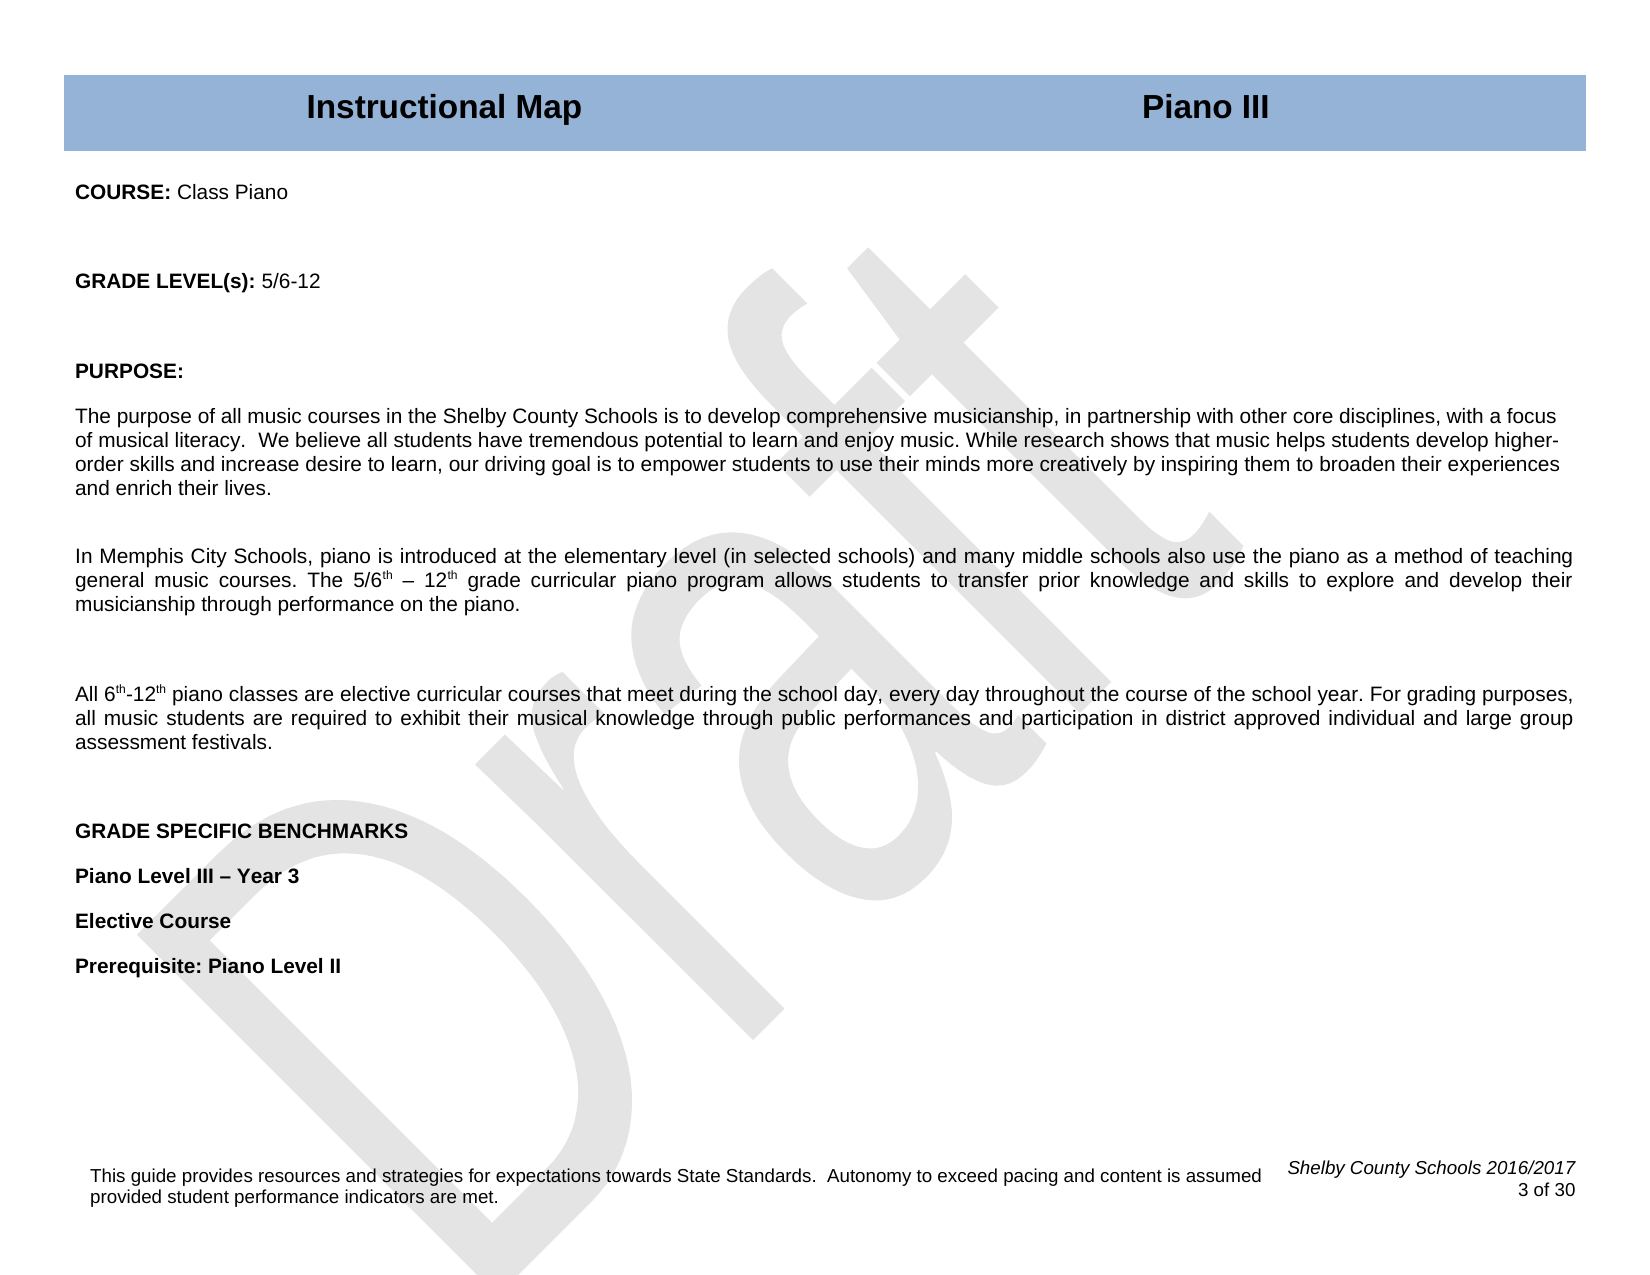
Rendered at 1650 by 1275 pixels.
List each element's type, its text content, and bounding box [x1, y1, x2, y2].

text Prerequisite: Piano Level II [75, 954, 1575, 978]
text GRADE SPECIFIC BENCHMARKS [75, 819, 1575, 843]
text Elective Course [75, 909, 1575, 933]
text PURPOSE: [75, 359, 1575, 383]
text COURSE: Class Piano [75, 180, 1575, 204]
text In Memphis City Schools, piano is introduced at the elementary level (in selected schools) and many middle schools also use the piano as a method of teaching general music courses. The 5/6th – 12th grade curricular piano program allows students to transfer prior knowledge and skills to explore and develop their musicianship through performance on the piano. [75, 544, 1575, 616]
text All 6th-12th piano classes are elective curricular courses that meet during the school day, every day throughout the course of the school year. For grading purposes, all music students are required to exhibit their musical knowledge through public performances and participation in district approved individual and large group assessment festivals. [75, 682, 1575, 754]
text The purpose of all music courses in the Shelby County Schools is to develop comprehensive musicianship, in partnership with other core disciplines, with a focus of musical literacy. We believe all students have tremendous potential to learn and enjoy music. While research shows that music helps students develop higher-order skills and increase desire to learn, our driving goal is to empower students to use their minds more creatively by inspiring them to broaden their experiences and enrich their lives. [75, 404, 1575, 499]
text Piano Level III – Year 3 [75, 864, 1575, 888]
text GRADE LEVEL(s): 5/6-12 [75, 269, 1575, 293]
